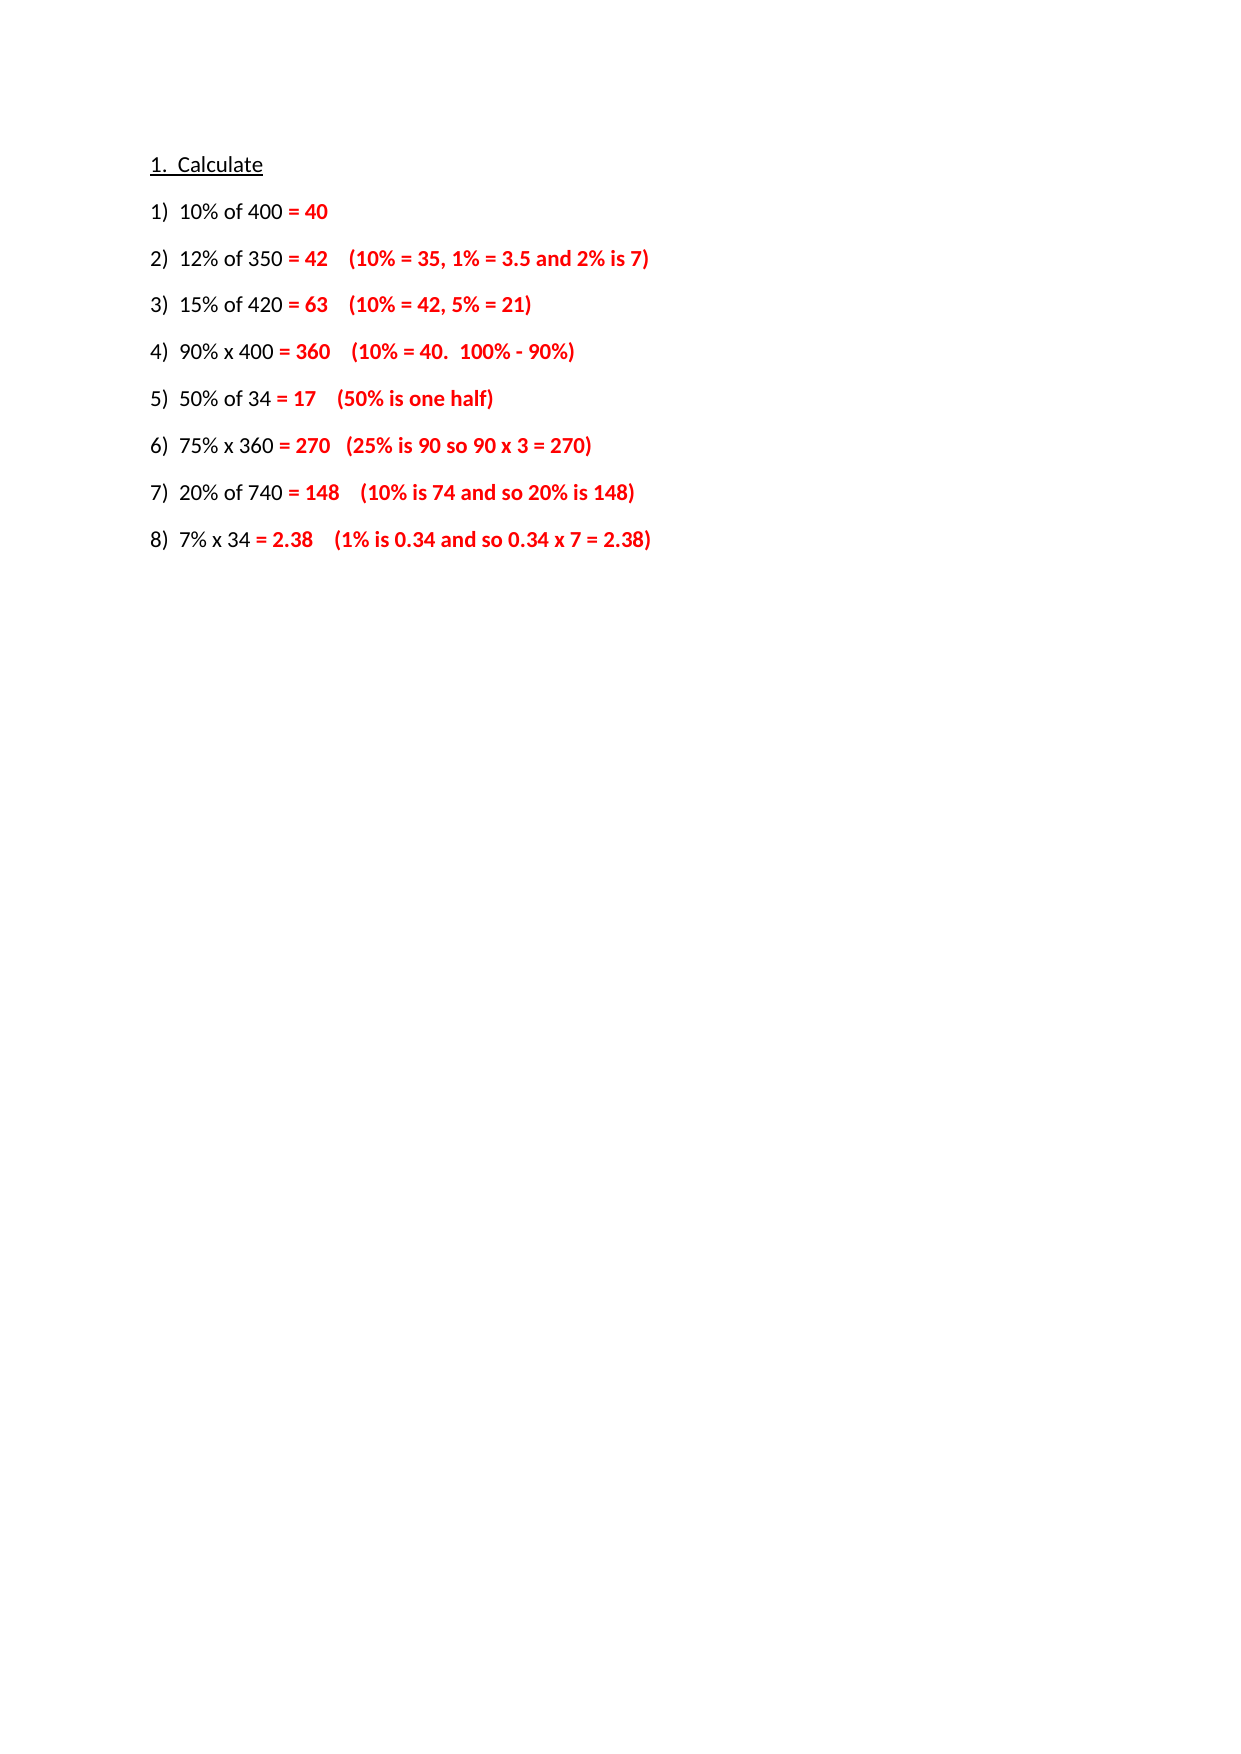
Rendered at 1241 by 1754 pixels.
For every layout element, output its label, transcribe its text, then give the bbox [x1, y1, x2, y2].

text 1) 10% of 400 = 40 [150, 197, 1090, 225]
text 8) 7% x 34 = 2.38 (1% is 0.34 and so 0.34 x 7 = 2.38) [150, 525, 1090, 553]
text 5) 50% of 34 = 17 (50% is one half) [150, 384, 1090, 412]
text 6) 75% x 360 = 270 (25% is 90 so 90 x 3 = 270) [150, 431, 1090, 459]
text 7) 20% of 740 = 148 (10% is 74 and so 20% is 148) [150, 478, 1090, 506]
text 3) 15% of 420 = 63 (10% = 42, 5% = 21) [150, 291, 1090, 319]
text 2) 12% of 350 = 42 (10% = 35, 1% = 3.5 and 2% is 7) [150, 244, 1090, 272]
text 4) 90% x 400 = 360 (10% = 40. 100% - 90%) [150, 337, 1090, 366]
text 1. Calculate [150, 150, 1090, 178]
